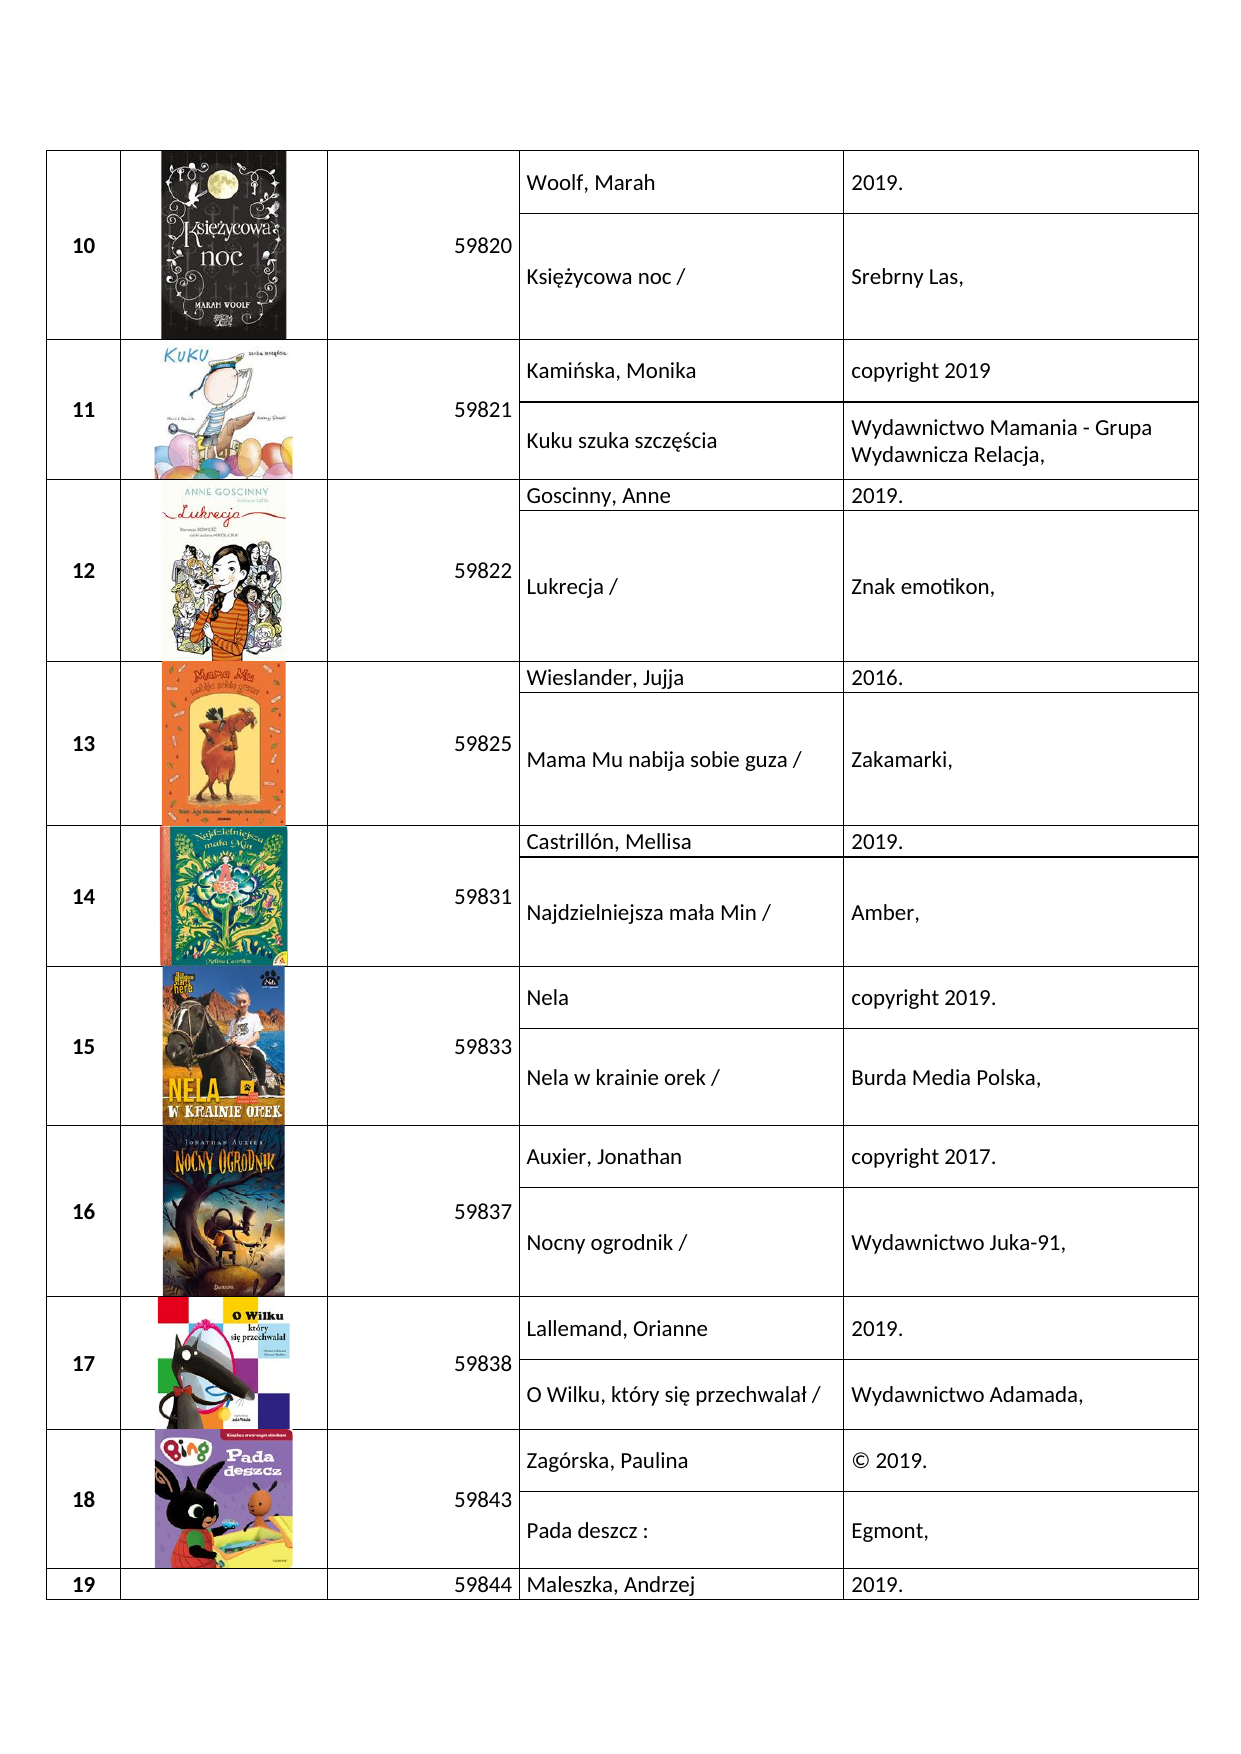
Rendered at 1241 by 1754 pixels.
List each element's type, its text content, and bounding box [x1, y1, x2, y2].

table_cell 59837 [328, 1126, 519, 1296]
table_cell 12 [47, 480, 120, 661]
table_cell 59820 [328, 151, 519, 339]
table_cell 59831 [328, 826, 519, 966]
table_cell Castrillón, Mellisa [520, 826, 843, 856]
table_cell 16 [47, 1126, 120, 1296]
table_cell [121, 151, 161, 339]
table_cell 17 [47, 1297, 120, 1429]
table_cell 14 [47, 826, 120, 966]
table_cell Auxier, Jonathan [520, 1126, 843, 1187]
table_cell Wydawnictwo Mamania - Grupa Wydawnicza Relacja, [844, 403, 1198, 479]
table_cell [287, 151, 327, 339]
table_cell [121, 480, 161, 661]
table_cell 59821 [328, 340, 519, 479]
table_cell [293, 340, 327, 479]
table_cell 59838 [328, 1297, 519, 1429]
table_cell [290, 1297, 327, 1429]
table_cell Kamińska, Monika [520, 340, 843, 401]
table_cell 13 [47, 662, 120, 825]
table_cell 19 [47, 1569, 120, 1599]
table_cell copyright 2019. [844, 967, 1198, 1028]
table_cell Lallemand, Orianne [520, 1297, 843, 1358]
table_cell Lukrecja / [520, 511, 843, 661]
table_cell 59844 [328, 1569, 519, 1599]
table_cell 59843 [328, 1430, 519, 1568]
table_cell Amber, [844, 858, 1198, 966]
table_cell copyright 2017. [844, 1126, 1198, 1187]
table_cell [293, 1430, 327, 1568]
table_cell 11 [47, 340, 120, 479]
picture [154, 1297, 293, 1568]
table_cell [121, 1569, 327, 1599]
table_cell Maleszka, Andrzej [520, 1569, 843, 1599]
table_cell Goscinny, Anne [520, 480, 843, 510]
table_cell 59822 [328, 480, 519, 661]
table_cell 2019. [844, 480, 1198, 510]
table_cell [288, 826, 327, 966]
table_cell O Wilku, który się przechwalał / [520, 1360, 843, 1429]
table_cell Wieslander, Jujja [520, 662, 843, 692]
table_cell 2019. [844, 151, 1198, 212]
table_cell [121, 826, 159, 966]
table_cell [121, 1126, 162, 1296]
table_cell Kuku szuka szczęścia [520, 403, 843, 479]
picture [159, 480, 288, 1296]
table_cell copyright 2019 [844, 340, 1198, 401]
table_cell Księżycowa noc / [520, 214, 843, 339]
table_cell [121, 1297, 157, 1429]
table_cell 59833 [328, 967, 519, 1125]
table_cell Wydawnictwo Adamada, [844, 1360, 1198, 1429]
table_cell Zakamarki, [844, 693, 1198, 825]
table_cell [286, 662, 327, 825]
table_cell Burda Media Polska, [844, 1029, 1198, 1125]
table_cell Nela w krainie orek / [520, 1029, 843, 1125]
table_cell [121, 340, 154, 479]
table_cell [121, 1430, 154, 1568]
table_cell Najdzielniejsza mała Min / [520, 858, 843, 966]
table_cell 2019. [844, 1297, 1198, 1358]
picture [154, 340, 293, 479]
table_cell 59825 [328, 662, 519, 825]
table_cell 2019. [844, 826, 1198, 856]
picture [161, 151, 287, 339]
table_cell [286, 480, 327, 661]
table_cell Woolf, Marah [520, 151, 843, 212]
table_cell [285, 967, 327, 1125]
table_cell © 2019. [844, 1430, 1198, 1491]
table_cell [121, 967, 162, 1125]
table_cell Nela [520, 967, 843, 1028]
table_cell Znak emotikon, [844, 511, 1198, 661]
table_cell Zagórska, Paulina [520, 1430, 843, 1491]
table_cell Nocny ogrodnik / [520, 1188, 843, 1296]
table_cell Egmont, [844, 1492, 1198, 1568]
table_cell Mama Mu nabija sobie guza / [520, 693, 843, 825]
table_cell 2019. [844, 1569, 1198, 1599]
table_cell [285, 1126, 327, 1296]
table_cell Srebrny Las, [844, 214, 1198, 339]
table_cell 18 [47, 1430, 120, 1568]
table_cell 15 [47, 967, 120, 1125]
table_cell Pada deszcz : [520, 1492, 843, 1568]
table_cell 2016. [844, 662, 1198, 692]
table_cell [121, 662, 161, 825]
table_cell Wydawnictwo Juka-91, [844, 1188, 1198, 1296]
table_cell 10 [47, 151, 120, 339]
